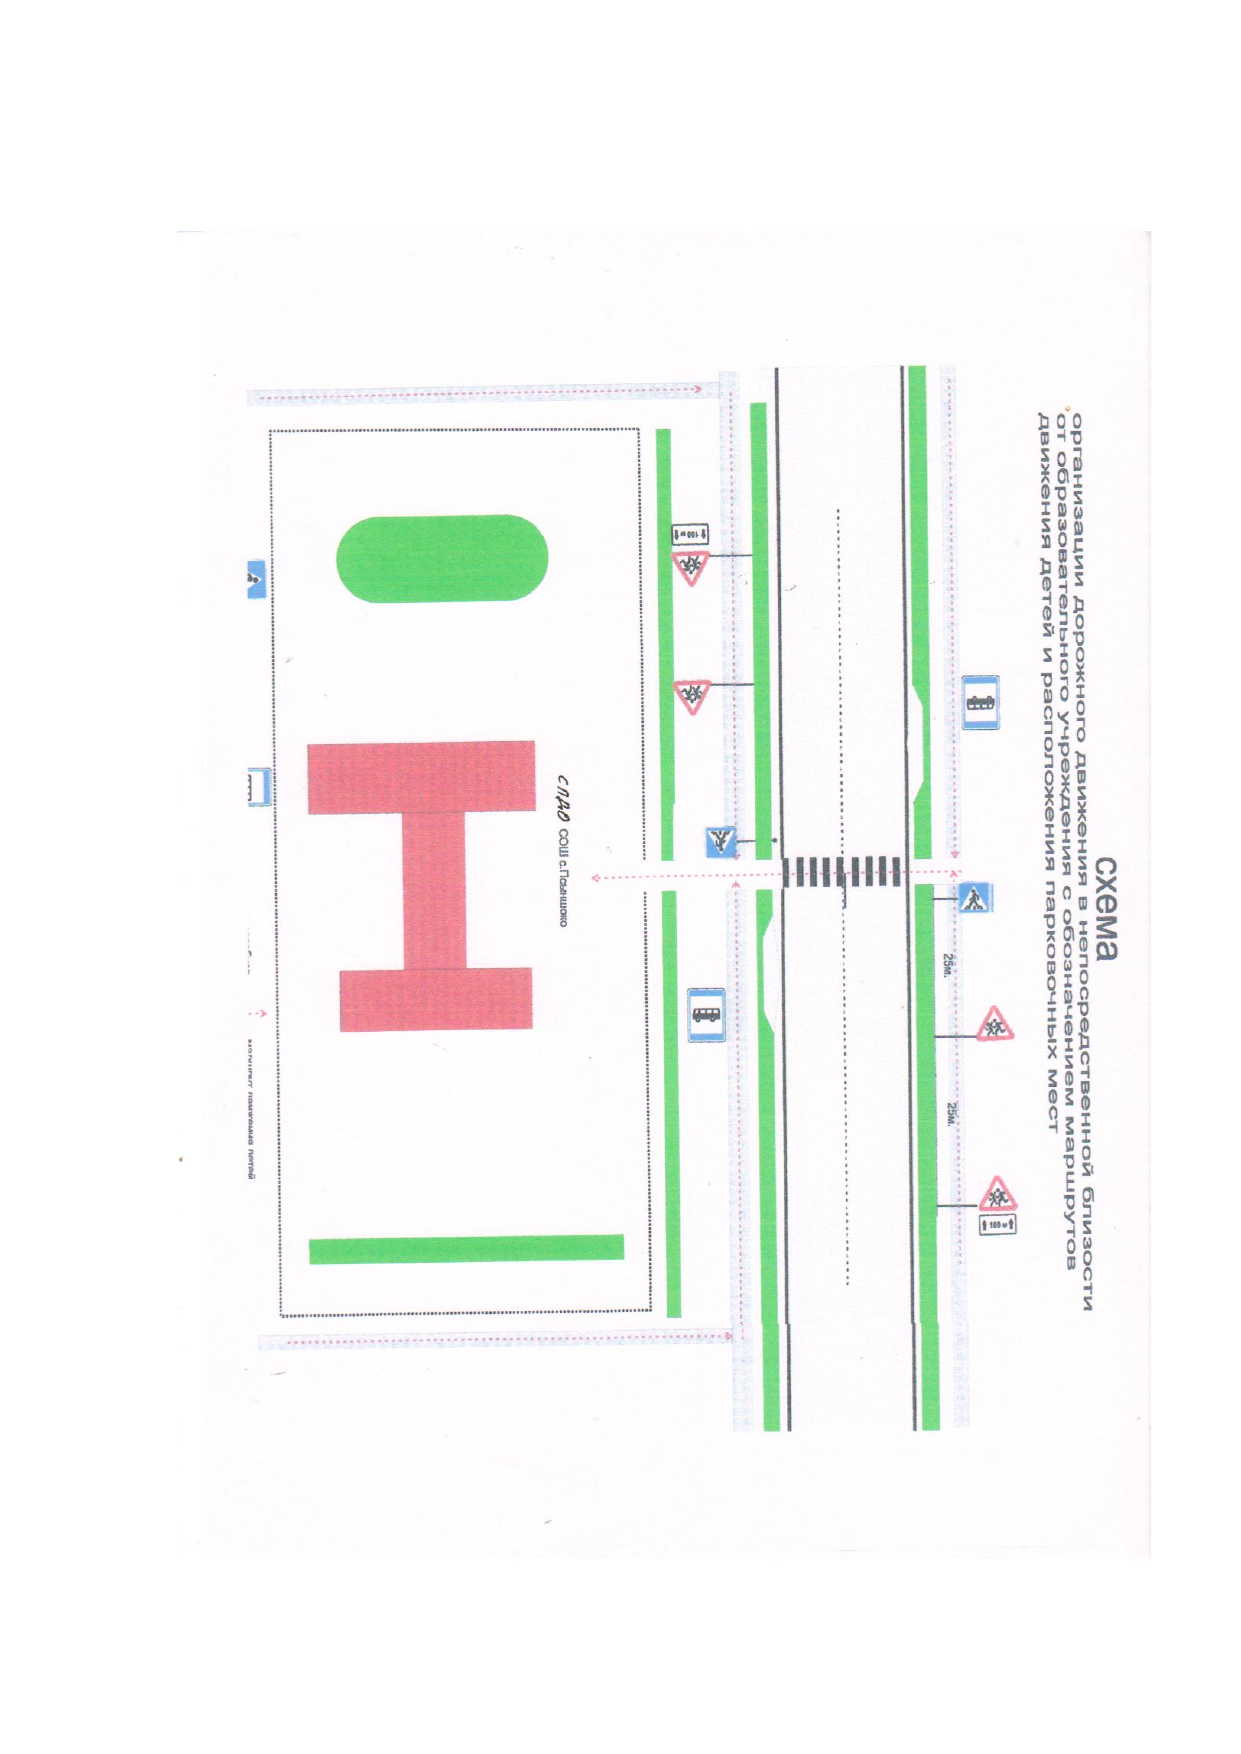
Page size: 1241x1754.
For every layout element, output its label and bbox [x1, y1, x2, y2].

picture [177, 224, 1152, 1565]
